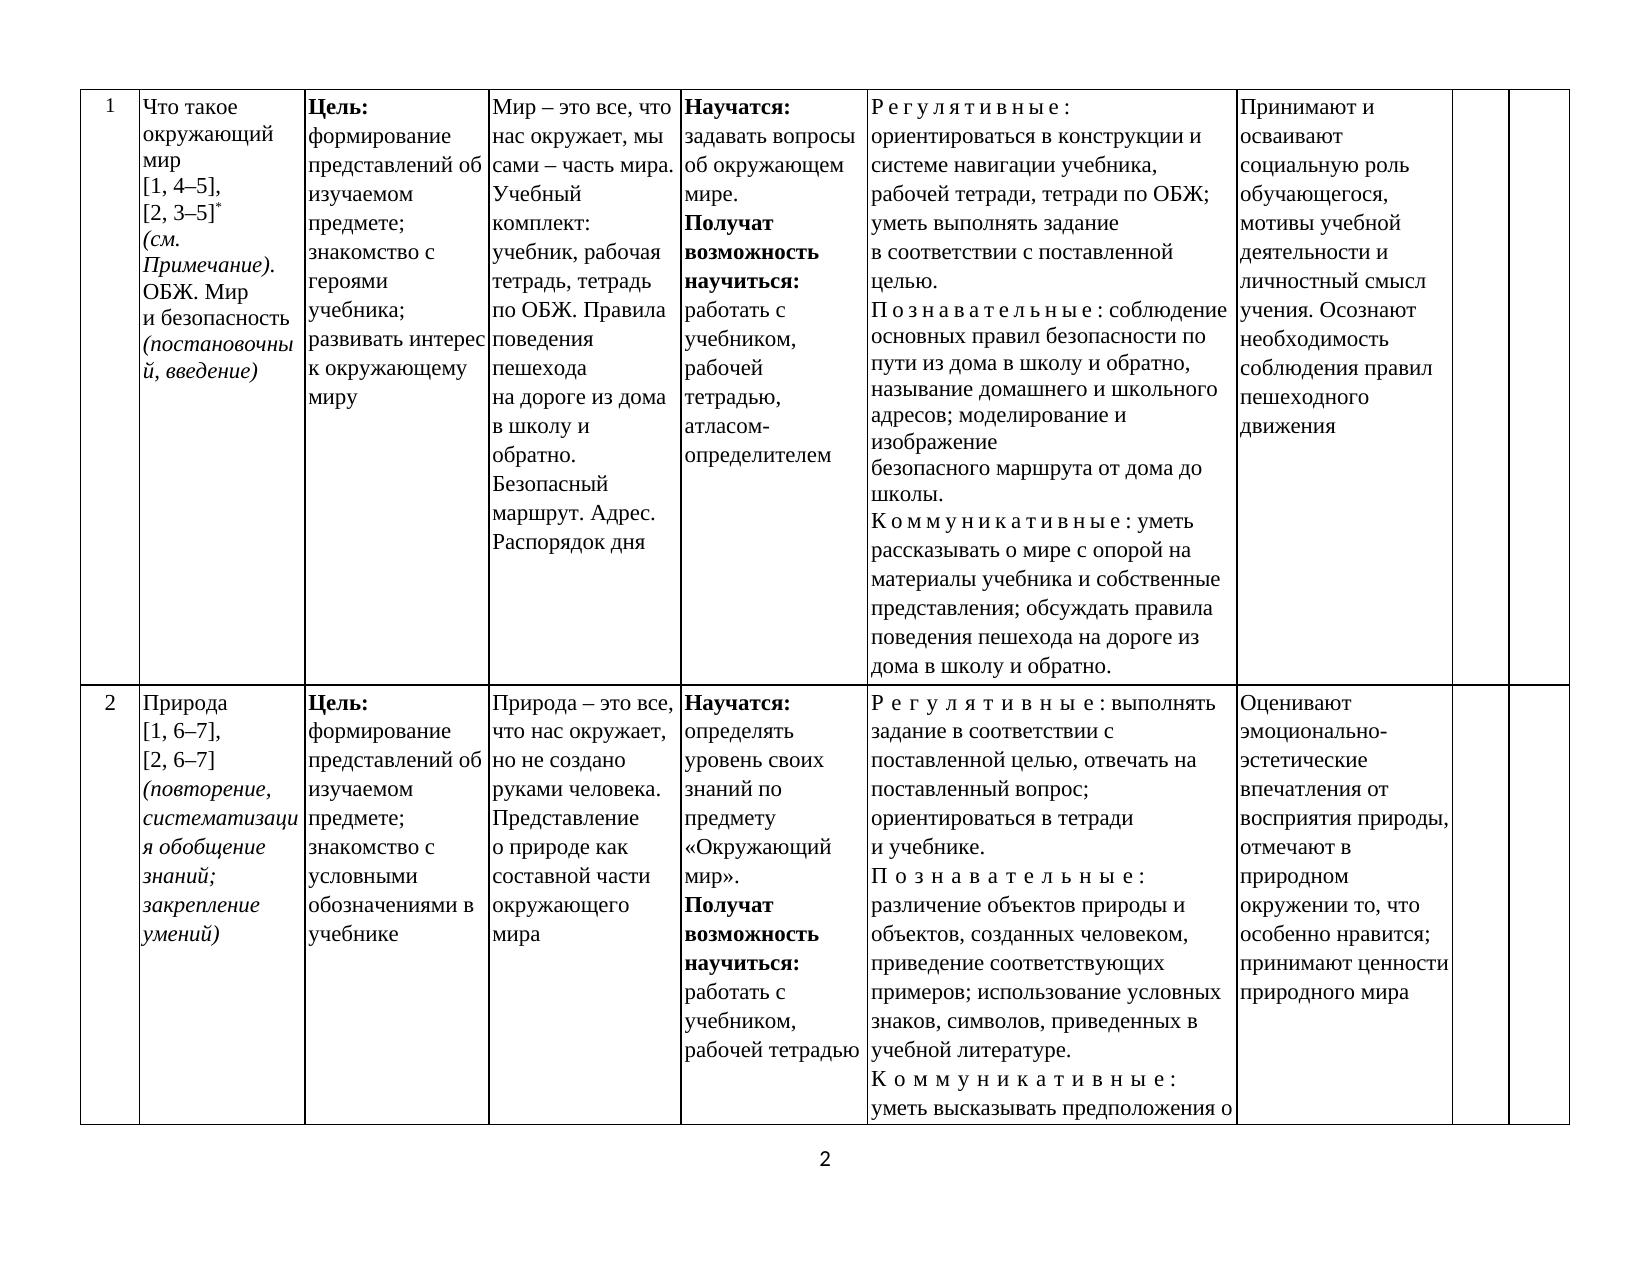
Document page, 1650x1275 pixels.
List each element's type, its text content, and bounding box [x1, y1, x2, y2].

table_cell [868, 686, 1236, 1123]
table_cell Цель: формирование представлений об изучаемом предмете; знакомство с героями учебника; развивать интерес к окружающему миру [306, 90, 488, 684]
table_cell Что такое окружающий мир [1, 4–5], [2, 3–5]* (см. Примечание). ОБЖ. Мир и безопасность (постановочный, введение) [140, 90, 304, 684]
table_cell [1238, 686, 1452, 1123]
table_cell Научатся: задавать вопросы об окружающем мире. Получат возможность научиться: работать с учебником, рабочей тетрадью, атласом-определителем [682, 90, 867, 684]
table_cell Принимают и осваивают социальную роль обучающегося, мотивы учебной деятельности и личностный смысл учения. Осознают необходимость соблюдения правил пешеходного движения [1238, 90, 1452, 684]
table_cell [306, 686, 488, 1123]
table_cell [1453, 686, 1508, 1123]
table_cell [682, 686, 867, 1123]
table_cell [490, 686, 680, 1123]
table_cell 1 [81, 90, 139, 684]
table_cell [1510, 90, 1569, 684]
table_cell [140, 686, 304, 1123]
table_cell 2 [81, 686, 139, 1123]
table_cell Регулятивные: ориентироваться в конструкции и системе навигации учебника, рабочей тетради, тетради по ОБЖ; уметь выполнять задание в соответствии с поставленной целью. Познавательные: соблюдение основных правил безопасности по пути из дома в школу и обратно, называние домашнего и школьного адресов; моделирование и изображение безопасного маршрута от дома до школы. Коммуникативные: уметь рассказывать о мире с опорой на материалы учебника и собственные представления; обсуждать правила поведения пешехода на дороге из дома в школу и обратно. [868, 90, 1236, 684]
table_cell Мир – это все, что нас окружает, мы сами – часть мира. Учебный комплект: учебник, рабочая тетрадь, тетрадь по ОБЖ. Правила поведения пешехода на дороге из дома в школу и обратно. Безопасный маршрут. Адрес. Распорядок дня [490, 90, 680, 684]
table_cell [1453, 90, 1508, 684]
table_cell [1510, 686, 1569, 1123]
